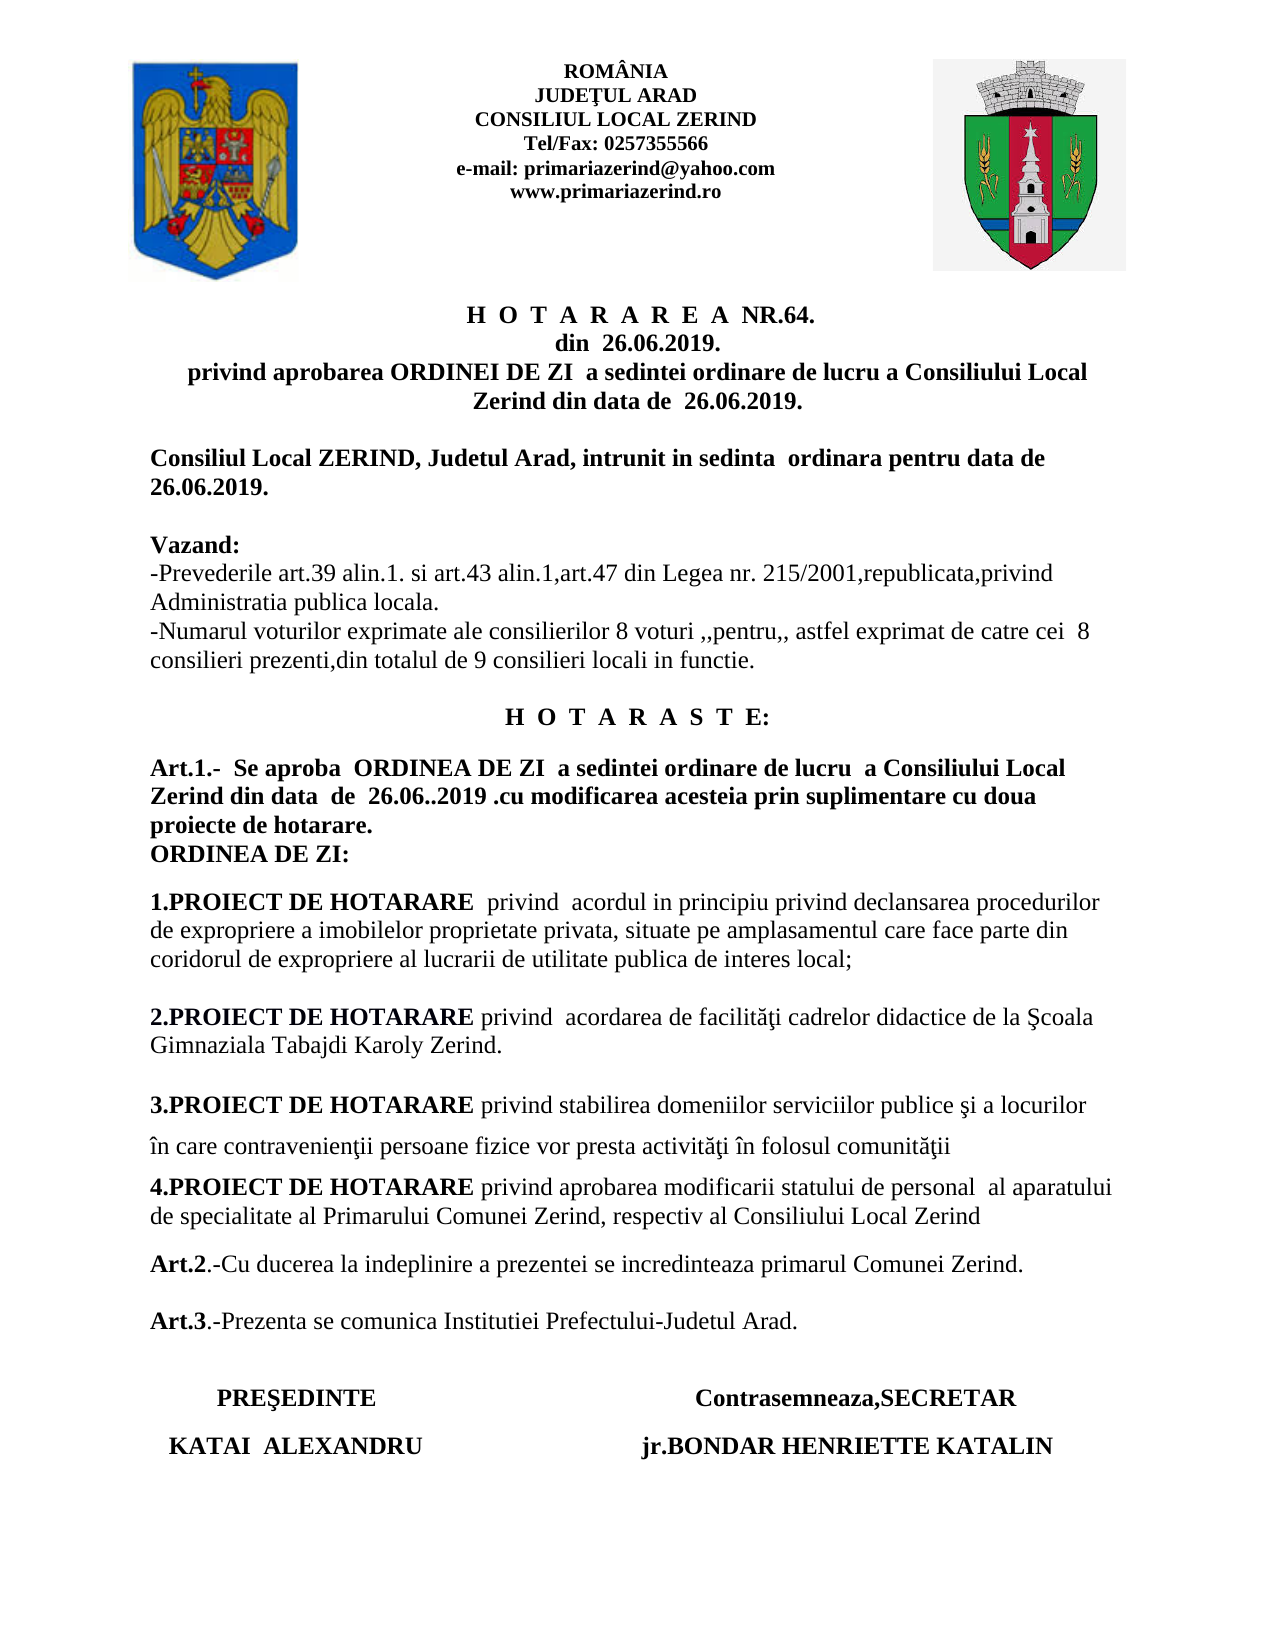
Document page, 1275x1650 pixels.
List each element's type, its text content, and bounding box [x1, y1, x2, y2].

text CONSILIUL LOCAL ZERIND [299, 107, 932, 131]
text Art.2.-Cu ducerea la indeplinire a prezentei se incredinteaza primarul Comunei Zerind. [150, 1249, 1125, 1278]
text din 26.06.2019. [150, 328, 1125, 357]
picture [932, 59, 1127, 271]
text e-mail: primariazerind@yahoo.com [299, 155, 932, 179]
text JUDEŢUL ARAD [299, 83, 932, 107]
text www.primariazerind.ro [299, 179, 932, 203]
text H O T A R A R E A NR.64. [150, 300, 1125, 328]
text 2.PROIECT DE HOTARARE privind acordarea de facilităţi cadrelor didactice de la Şcoala Gimnaziala Tabajdi Karoly Zerind. [150, 1002, 1125, 1059]
text Art.1.- Se aproba ORDINEA DE ZI a sedintei ordinare de lucru a Consiliului Local Zerind din data de 26.06..2019 .cu modificarea acesteia prin suplimentare cu doua proiecte de hotarare. [150, 753, 1125, 839]
text în care contravenienţii persoane fizice vor presta activităţi în folosul comunităţii [150, 1131, 1125, 1160]
text 1.PROIECT DE HOTARARE privind acordul in principiu privind declansarea procedurilor de expropriere a imobilelor proprietate privata, situate pe amplasamentul care face parte din coridorul de expropriere al lucrarii de utilitate publica de interes local; [150, 887, 1125, 973]
text Art.3.-Prezenta se comunica Institutiei Prefectului-Judetul Arad. [150, 1306, 1125, 1335]
text ORDINEA DE ZI: [150, 839, 1125, 868]
text PREŞEDINTE Contrasemneaza,SECRETAR [150, 1383, 1125, 1412]
text KATAI ALEXANDRU jr.BONDAR HENRIETTE KATALIN [150, 1431, 1125, 1460]
picture [128, 59, 299, 282]
text Vazand: [150, 530, 1125, 558]
text -Prevederile art.39 alin.1. si art.43 alin.1,art.47 din Legea nr. 215/2001,republicata,privind Administratia publica locala. [150, 558, 1125, 616]
text 4.PROIECT DE HOTARARE privind aprobarea modificarii statului de personal al aparatului de specialitate al Primarului Comunei Zerind, respectiv al Consiliului Local Zerind [150, 1172, 1125, 1230]
text Consiliul Local ZERIND, Judetul Arad, intrunit in sedinta ordinara pentru data de 26.06.2019. [150, 443, 1125, 501]
text ROMÂNIA [299, 59, 932, 83]
text privind aprobarea ORDINEI DE ZI a sedintei ordinare de lucru a Consiliului Local Zerind din data de 26.06.2019. [150, 357, 1125, 415]
text -Numarul voturilor exprimate ale consilierilor 8 voturi ,,pentru,, astfel exprimat de catre cei 8 consilieri prezenti,din totalul de 9 consilieri locali in functie. [150, 616, 1125, 673]
text 3.PROIECT DE HOTARARE privind stabilirea domeniilor serviciilor publice şi a locurilor [150, 1090, 1125, 1118]
text H O T A R A S T E: [150, 702, 1125, 731]
text Tel/Fax: 0257355566 [299, 131, 932, 155]
